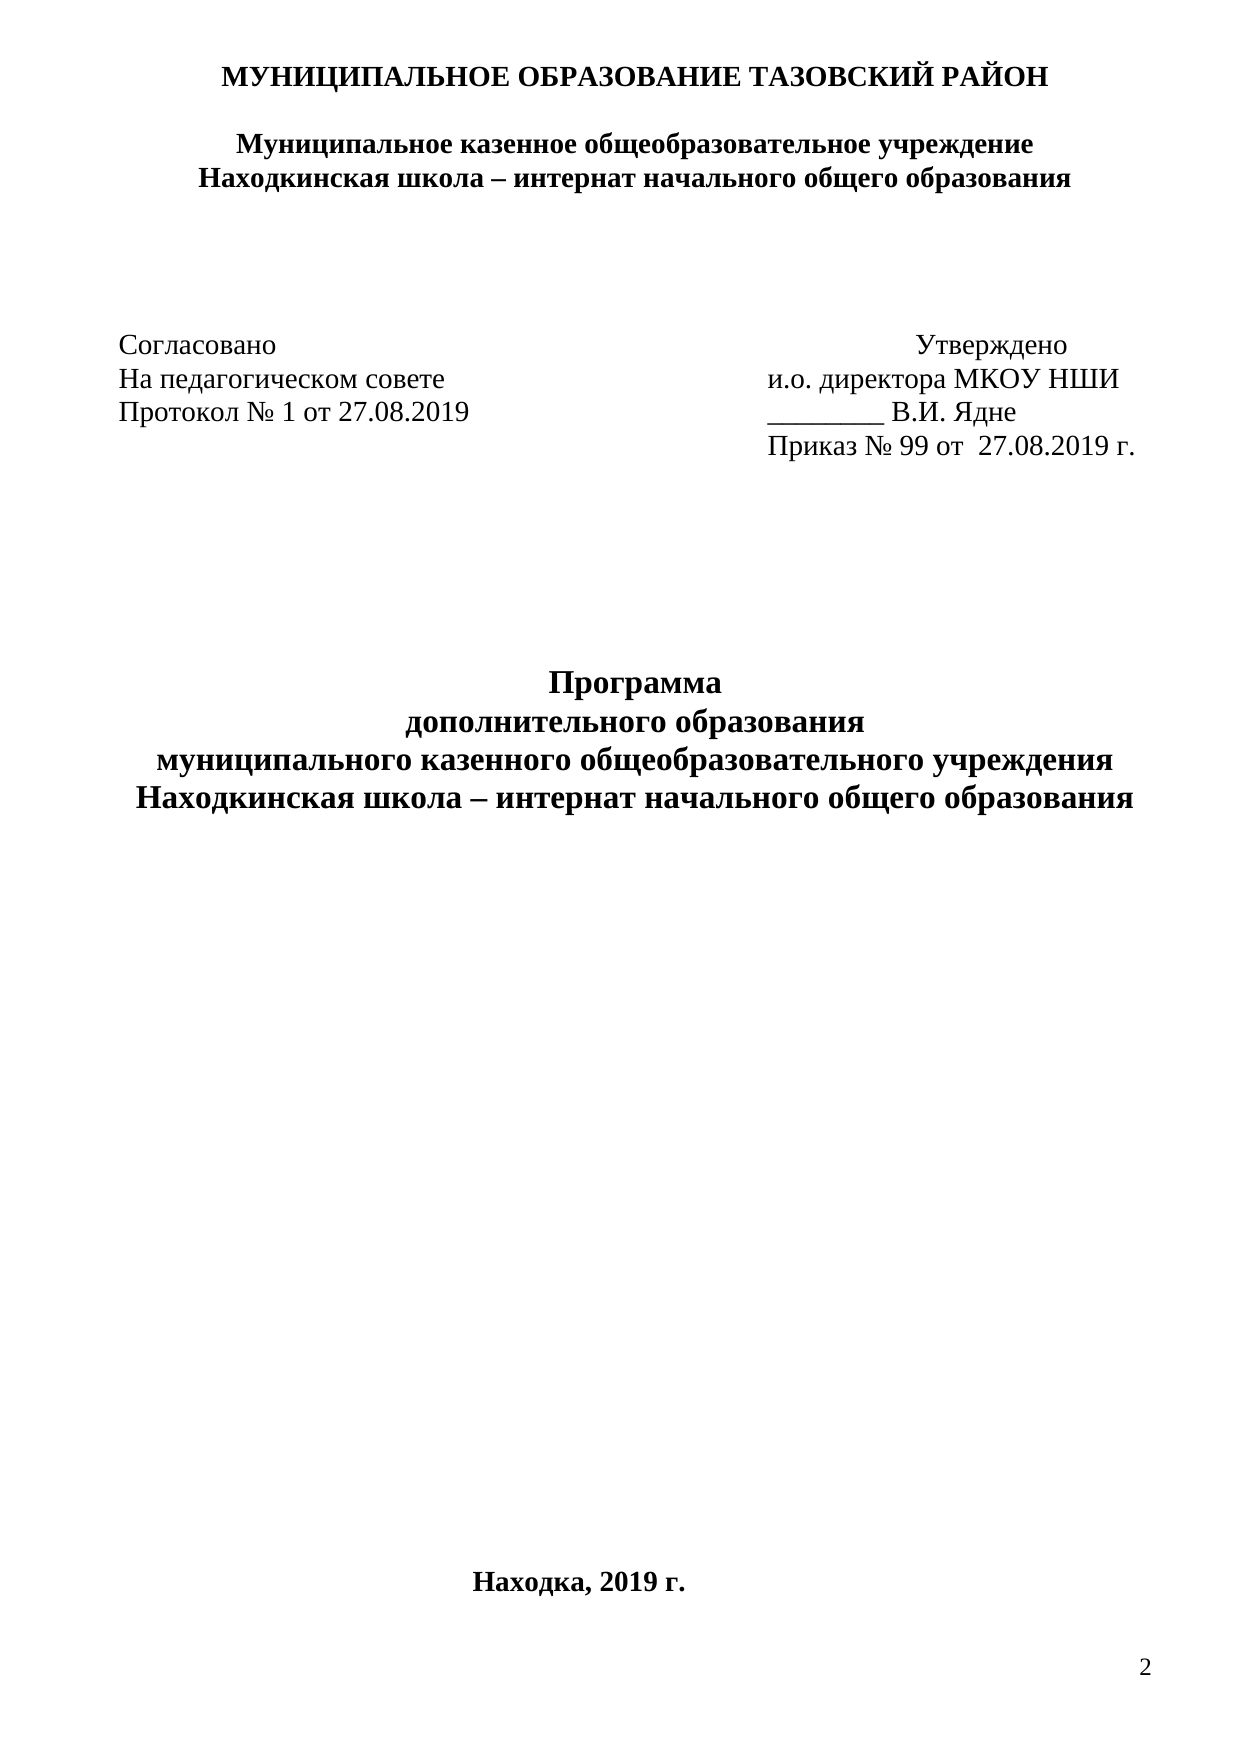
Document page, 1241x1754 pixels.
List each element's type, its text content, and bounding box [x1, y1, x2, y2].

text Находка, 2019 г. [266, 1564, 1152, 1597]
text Протокол № 1 от 27.08.2019 ________ В.И. Ядне [29, 394, 1152, 428]
text На педагогическом совете и.о. директора МКОУ НШИ [29, 361, 1152, 394]
text МУНИЦИПАЛЬНОЕ ОБРАЗОВАНИЕ ТАЗОВСКИЙ РАЙОН [29, 59, 1152, 93]
text муниципального казенного общеобразовательного учреждения [29, 739, 1152, 778]
text Муниципальное казенное общеобразовательное учреждение [29, 126, 1152, 160]
text Приказ № 99 от 27.08.2019 г. [29, 428, 1152, 462]
text Находкинская школа – интернат начального общего образования [29, 778, 1152, 816]
text Находкинская школа – интернат начального общего образования [29, 160, 1152, 193]
text дополнительного образования [29, 701, 1152, 739]
text Согласовано Утверждено [29, 327, 1152, 361]
text Программа [29, 663, 1152, 701]
